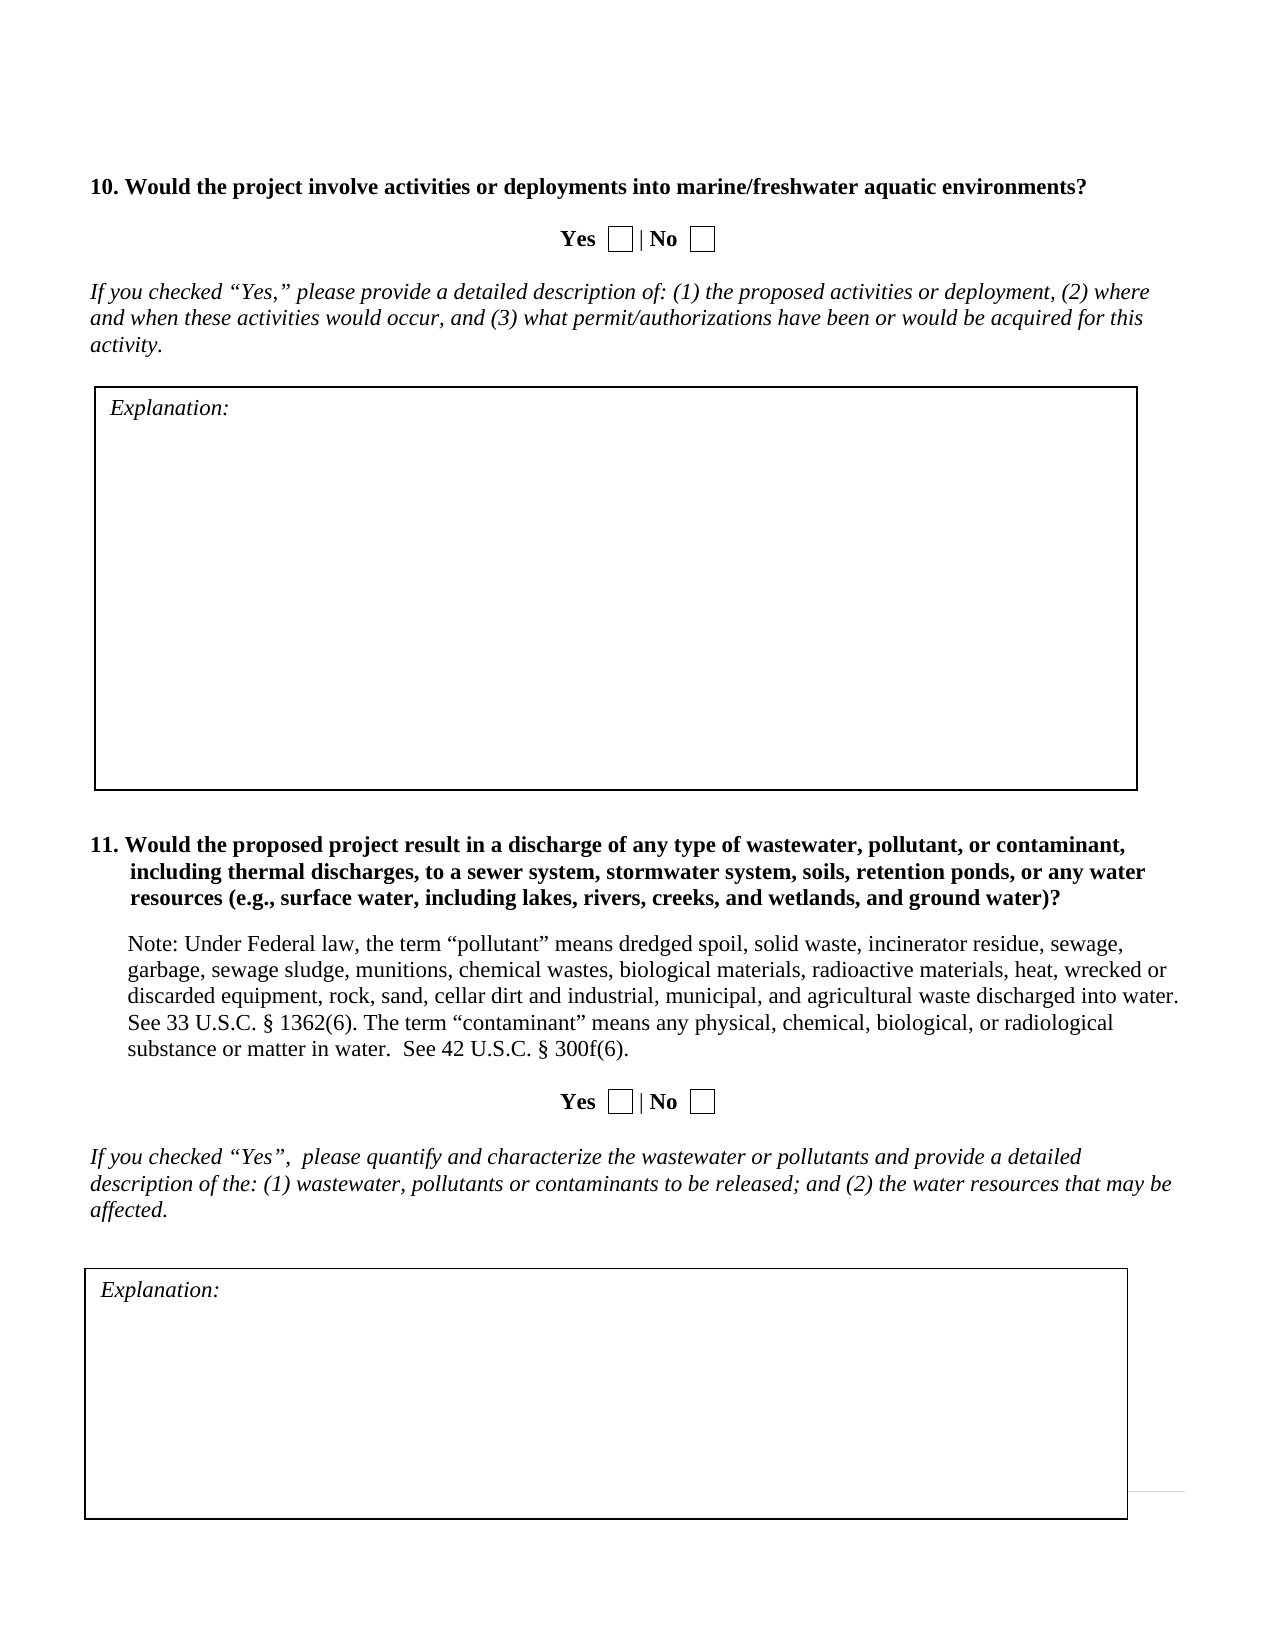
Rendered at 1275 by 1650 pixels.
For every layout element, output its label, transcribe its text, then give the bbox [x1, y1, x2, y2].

text 11. Would the proposed project result in a discharge of any type of wastewater, pollutant, or contaminant, [90, 832, 1185, 858]
text including thermal discharges, to a sewer system, stormwater system, soils, retention ponds, or any water [90, 858, 1185, 884]
text If you checked “Yes”, please quantify and characterize the wastewater or pollutants and provide a detailed description of the: (1) wastewater, pollutants or contaminants to be released; and (2) the water resources that may be affected. [90, 1143, 1185, 1222]
text Yes | No [90, 225, 1185, 252]
text If you checked “Yes,” please provide a detailed description of: (1) the proposed activities or deployment, (2) where and when these activities would occur, and (3) what permit/authorizations have been or would be acquired for this activity. [90, 278, 1185, 357]
text Yes | No [90, 1088, 1185, 1114]
text Note: Under Federal law, the term “pollutant” means dredged spoil, solid waste, incinerator residue, sewage, garbage, sewage sludge, munitions, chemical wastes, biological materials, radioactive materials, heat, wrecked or discarded equipment, rock, sand, cellar dirt and industrial, municipal, and agricultural waste discharged into water. See 33 U.S.C. § 1362(6). The term “contaminant” means any physical, chemical, biological, or radiological substance or matter in water. See 42 U.S.C. § 300f(6). [127, 930, 1185, 1062]
text resources (e.g., surface water, including lakes, rivers, creeks, and wetlands, and ground water)? [90, 884, 1185, 911]
text 10. Would the project involve activities or deployments into marine/freshwater aquatic environments? [90, 173, 1185, 199]
